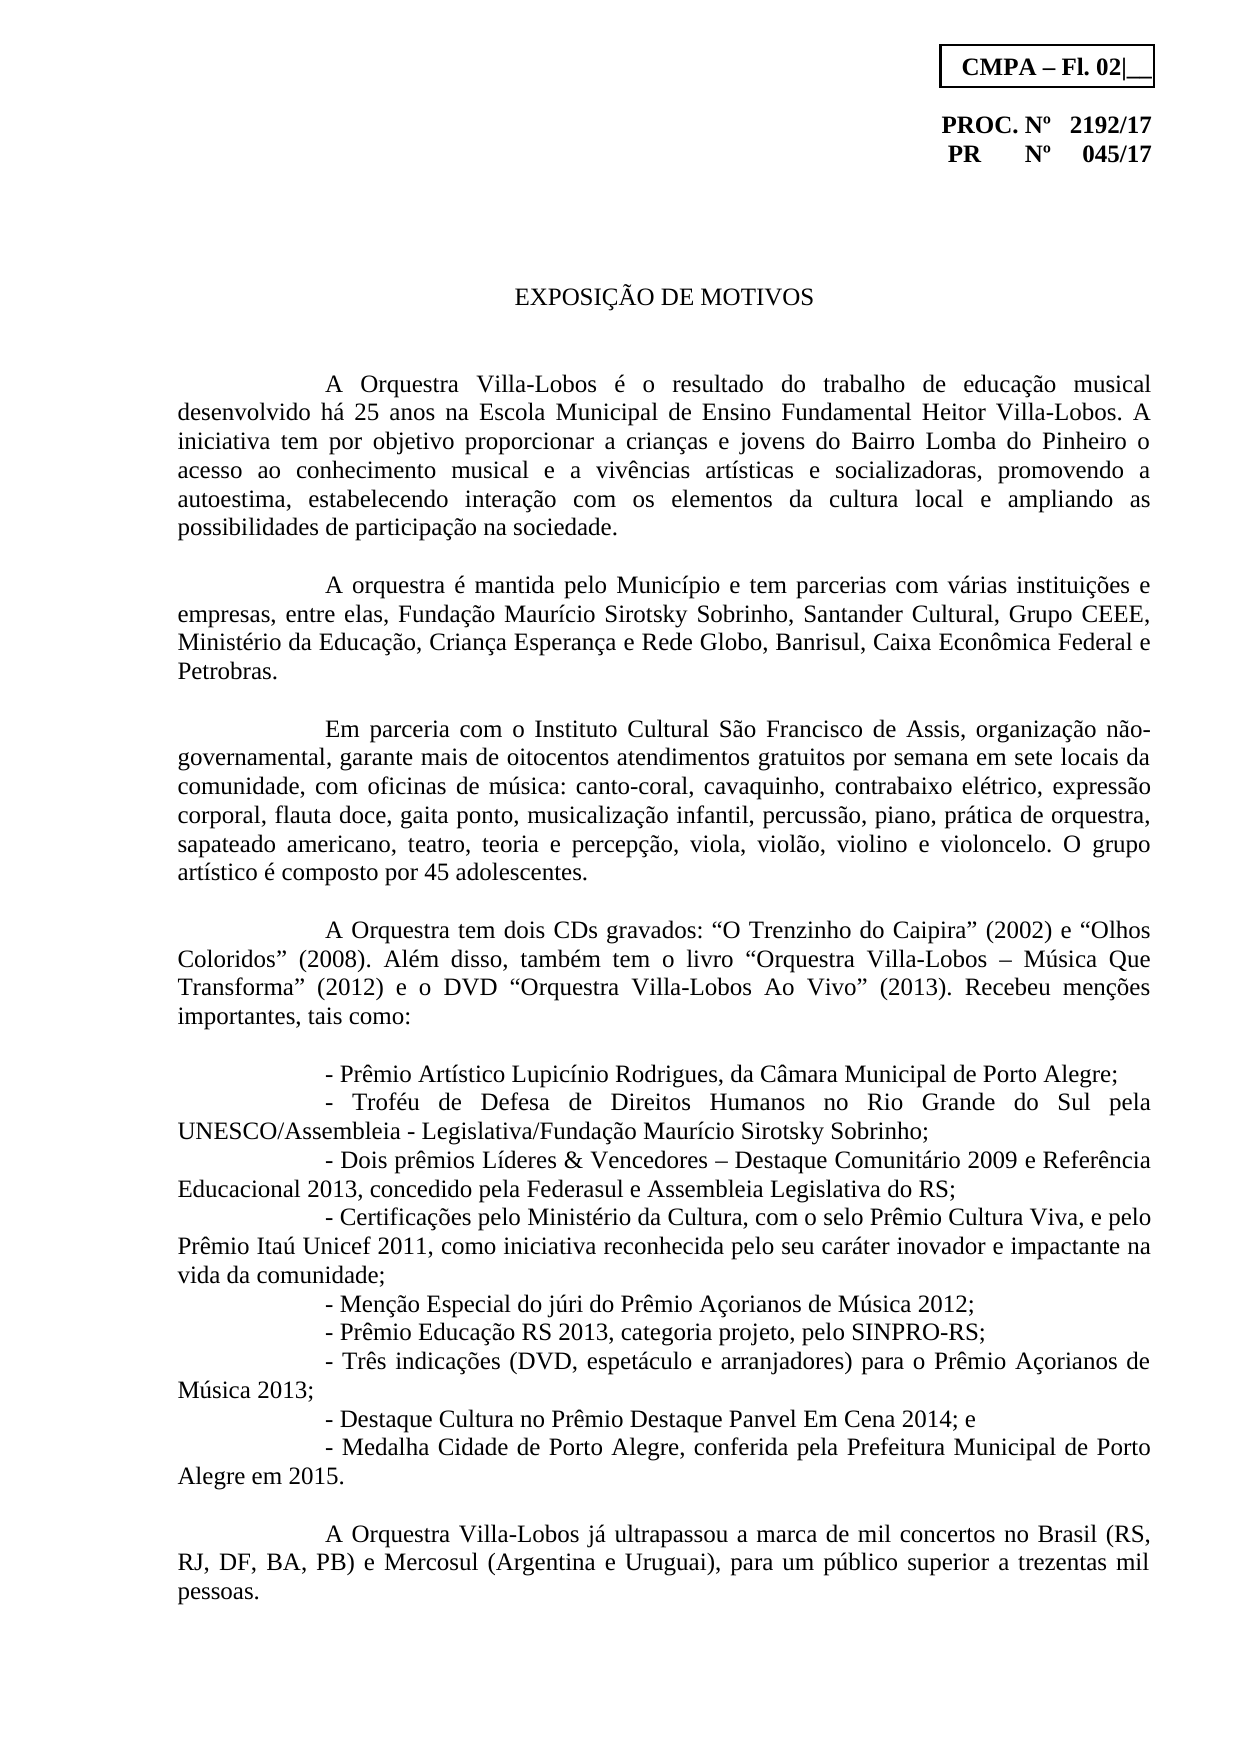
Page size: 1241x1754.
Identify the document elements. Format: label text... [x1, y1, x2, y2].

text - Troféu de Defesa de Direitos Humanos no Rio Grande do Sul pela UNESCO/Assembleia - Legislativa/Fundação Maurício Sirotsky Sobrinho; [177, 1087, 1152, 1145]
text A Orquestra Villa-Lobos já ultrapassou a marca de mil concertos no Brasil (RS, RJ, DF, BA, PB) e Mercosul (Argentina e Uruguai), para um público superior a trezentas mil pessoas. [177, 1519, 1152, 1605]
text - Prêmio Artístico Lupicínio Rodrigues, da Câmara Municipal de Porto Alegre; [177, 1059, 1152, 1087]
text - Medalha Cidade de Porto Alegre, conferida pela Prefeitura Municipal de Porto Alegre em 2015. [177, 1432, 1152, 1490]
text EXPOSIÇÃO DE MOTIVOS [177, 282, 1152, 311]
text A Orquestra Villa-Lobos é o resultado do trabalho de educação musical desenvolvido há 25 anos na Escola Municipal de Ensino Fundamental Heitor Villa-Lobos. A iniciativa tem por objetivo proporcionar a crianças e jovens do Bairro Lomba do Pinheiro o acesso ao conhecimento musical e a vivências artísticas e socializadoras, promovendo a autoestima, estabelecendo interação com os elementos da cultura local e ampliando as possibilidades de participação na sociedade. [177, 369, 1152, 541]
text - Dois prêmios Líderes & Vencedores – Destaque Comunitário 2009 e Referência Educacional 2013, concedido pela Federasul e Assembleia Legislativa do RS; [177, 1145, 1152, 1202]
text Em parceria com o Instituto Cultural São Francisco de Assis, organização não-governamental, garante mais de oitocentos atendimentos gratuitos por semana em sete locais da comunidade, com oficinas de música: canto-coral, cavaquinho, contrabaixo elétrico, expressão corporal, flauta doce, gaita ponto, musicalização infantil, percussão, piano, prática de orquestra, sapateado americano, teatro, teoria e percepção, viola, violão, violino e violoncelo. O grupo artístico é composto por 45 adolescentes. [177, 714, 1152, 886]
text - Três indicações (DVD, espetáculo e arranjadores) para o Prêmio Açorianos de Música 2013; [177, 1346, 1152, 1404]
text - Certificações pelo Ministério da Cultura, com o selo Prêmio Cultura Viva, e pelo Prêmio Itaú Unicef 2011, como iniciativa reconhecida pelo seu caráter inovador e impactante na vida da comunidade; [177, 1202, 1152, 1289]
text - Menção Especial do júri do Prêmio Açorianos de Música 2012; [177, 1289, 1152, 1317]
text A orquestra é mantida pelo Município e tem parcerias com várias instituições e empresas, entre elas, Fundação Maurício Sirotsky Sobrinho, Santander Cultural, Grupo CEEE, Ministério da Educação, Criança Esperança e Rede Globo, Banrisul, Caixa Econômica Federal e Petrobras. [177, 570, 1152, 685]
text - Destaque Cultura no Prêmio Destaque Panvel Em Cena 2014; e [177, 1404, 1152, 1432]
text - Prêmio Educação RS 2013, categoria projeto, pelo SINPRO-RS; [177, 1317, 1152, 1346]
text A Orquestra tem dois CDs gravados: “O Trenzinho do Caipira” (2002) e “Olhos Coloridos” (2008). Além disso, também tem o livro “Orquestra Villa-Lobos – Música Que Transforma” (2012) e o DVD “Orquestra Villa-Lobos Ao Vivo” (2013). Recebeu menções importantes, tais como: [177, 915, 1152, 1030]
